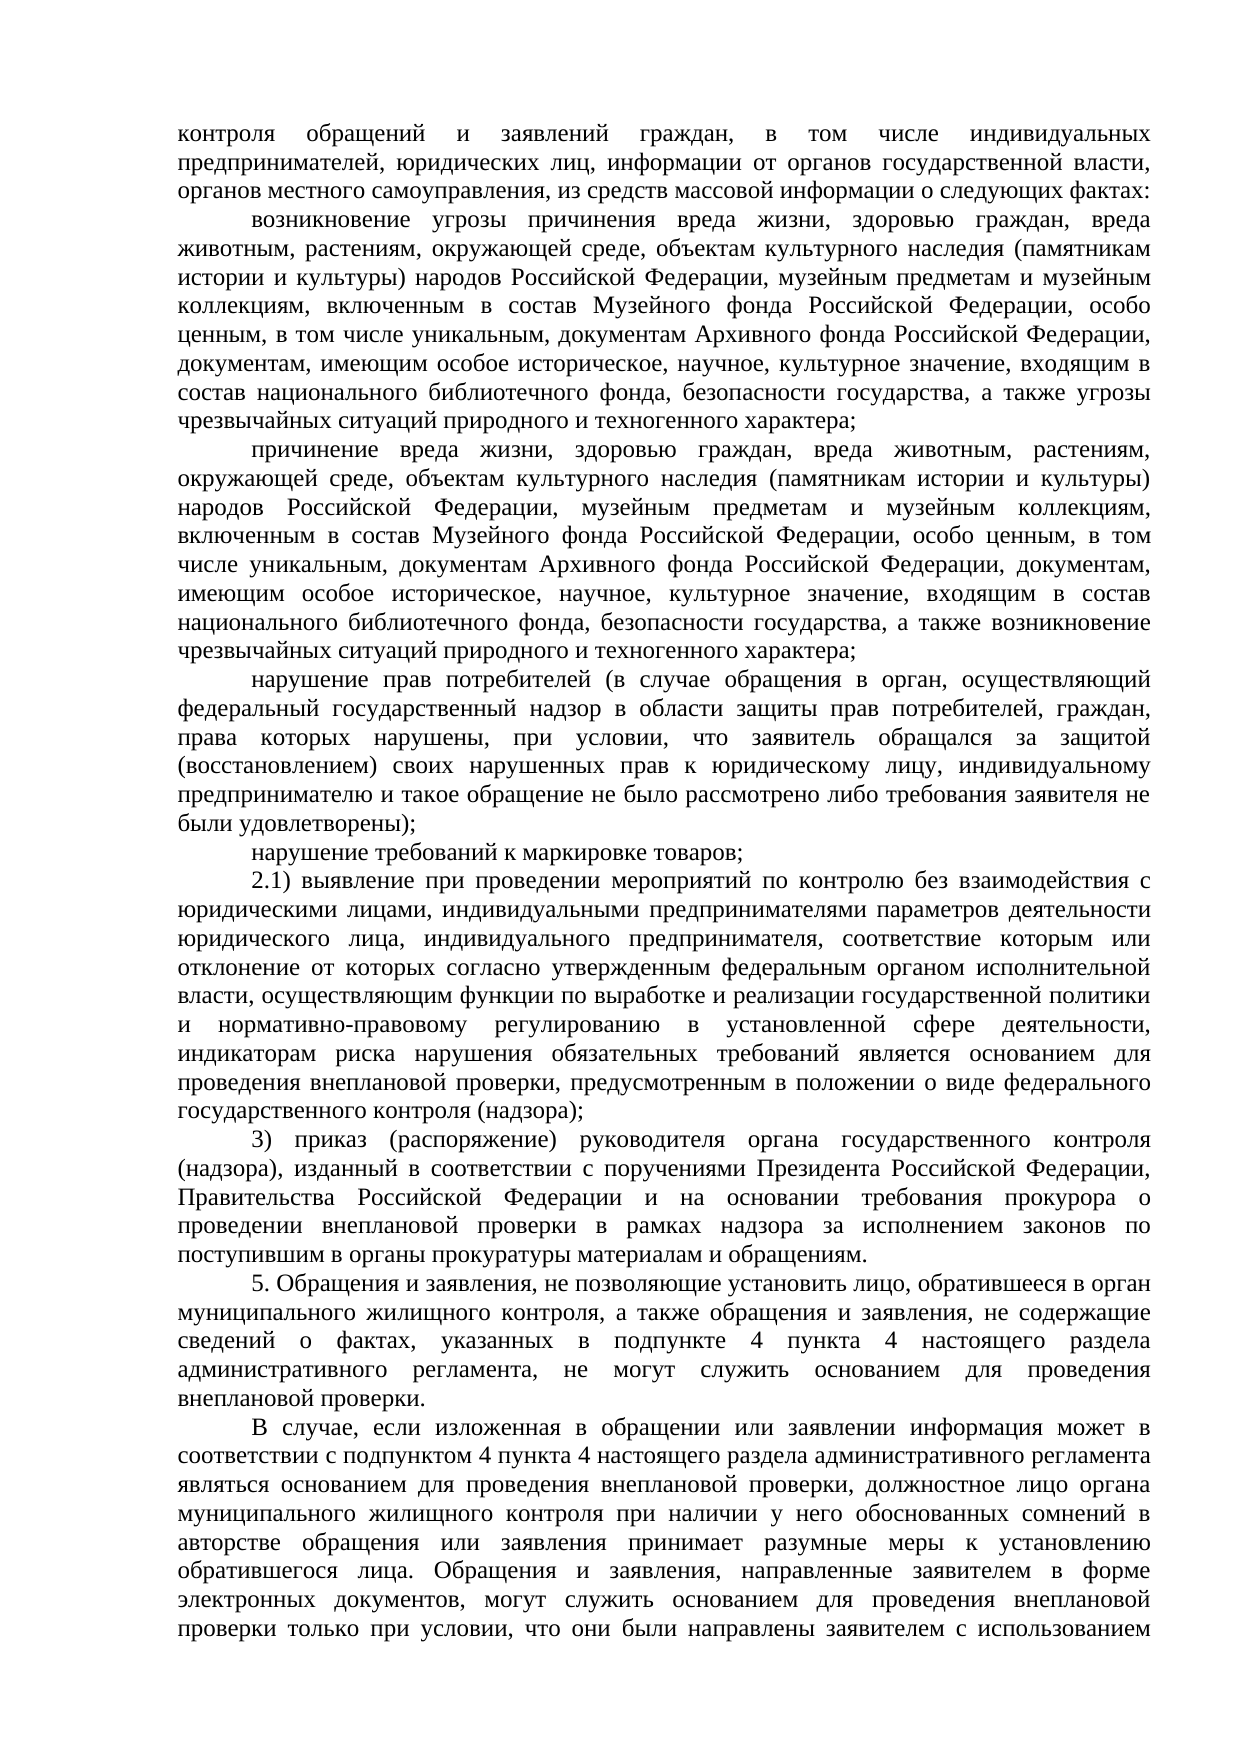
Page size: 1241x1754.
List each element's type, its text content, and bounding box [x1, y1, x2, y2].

text 2.1) выявление при проведении мероприятий по контролю без взаимодействия с юридическими лицами, индивидуальными предпринимателями параметров деятельности юридического лица, индивидуального предпринимателя, соответствие которым или отклонение от которых согласно утвержденным федеральным органом исполнительной власти, осуществляющим функции по выработке и реализации государственной политики и нормативно-правовому регулированию в установленной сфере деятельности, индикаторам риска нарушения обязательных требований является основанием для проведения внеплановой проверки, предусмотренным в положении о виде федерального государственного контроля (надзора); [177, 866, 1152, 1124]
text нарушение требований к маркировке товаров; [177, 837, 1152, 866]
text нарушение прав потребителей (в случае обращения в орган, осуществляющий федеральный государственный надзор в области защиты прав потребителей, граждан, права которых нарушены, при условии, что заявитель обращался за защитой (восстановлением) своих нарушенных прав к юридическому лицу, индивидуальному предпринимателю и такое обращение не было рассмотрено либо требования заявителя не были удовлетворены); [177, 664, 1152, 837]
text причинение вреда жизни, здоровью граждан, вреда животным, растениям, окружающей среде, объектам культурного наследия (памятникам истории и культуры) народов Российской Федерации, музейным предметам и музейным коллекциям, включенным в состав Музейного фонда Российской Федерации, особо ценным, в том числе уникальным, документам Архивного фонда Российской Федерации, документам, имеющим особое историческое, научное, культурное значение, входящим в состав национального библиотечного фонда, безопасности государства, а также возникновение чрезвычайных ситуаций природного и техногенного характера; [177, 434, 1152, 664]
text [177, 1412, 1152, 1642]
text 3) приказ (распоряжение) руководителя органа государственного контроля (надзора), изданный в соответствии с поручениями Президента Российской Федерации, Правительства Российской Федерации и на основании требования прокурора о проведении внеплановой проверки в рамках надзора за исполнением законов по поступившим в органы прокуратуры материалам и обращениям. [177, 1124, 1152, 1268]
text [177, 118, 1152, 204]
text возникновение угрозы причинения вреда жизни, здоровью граждан, вреда животным, растениям, окружающей среде, объектам культурного наследия (памятникам истории и культуры) народов Российской Федерации, музейным предметам и музейным коллекциям, включенным в состав Музейного фонда Российской Федерации, особо ценным, в том числе уникальным, документам Архивного фонда Российской Федерации, документам, имеющим особое историческое, научное, культурное значение, входящим в состав национального библиотечного фонда, безопасности государства, а также угрозы чрезвычайных ситуаций природного и техногенного характера; [177, 204, 1152, 434]
text 5. Обращения и заявления, не позволяющие установить лицо, обратившееся в орган муниципального жилищного контроля, а также обращения и заявления, не содержащие сведений о фактах, указанных в подпункте 4 пункта 4 настоящего раздела административного регламента, не могут служить основанием для проведения внеплановой проверки. [177, 1268, 1152, 1412]
